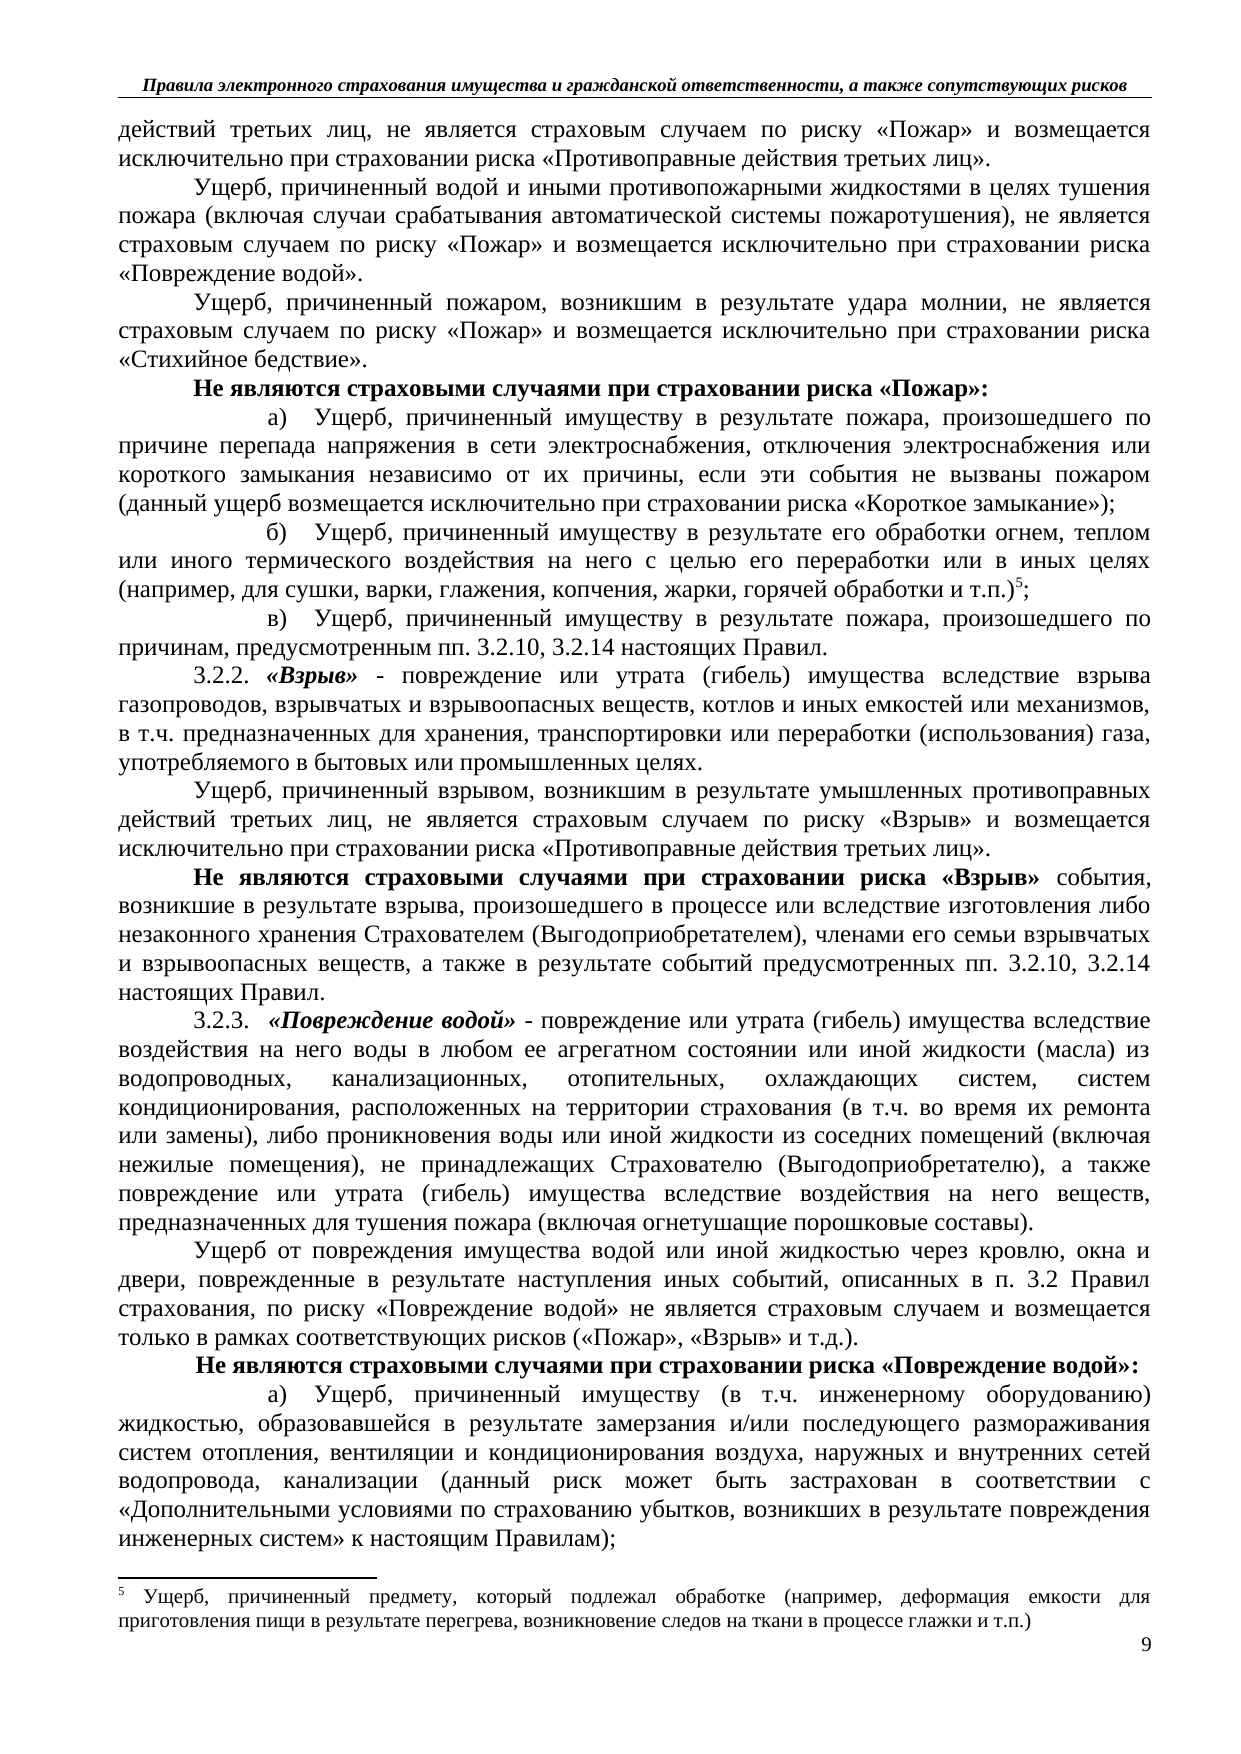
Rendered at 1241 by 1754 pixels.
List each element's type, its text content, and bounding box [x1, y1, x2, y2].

list «Повреждение водой» - повреждение или утрата (гибель) имущества вследствие воздействия на него воды в любом ее агрегатном состоянии или иной жидкости (масла) из водопроводных, канализационных, отопительных, охлаждающих систем, систем кондиционирования, расположенных на территории страхования (в т.ч. во время их ремонта или замены), либо проникновения воды или иной жидкости из соседних помещений (включая нежилые помещения), не принадлежащих Страхователю (Выгодоприобретателю), а также повреждение или утрата (гибель) имущества вследствие воздействия на него веществ, предназначенных для тушения пожара (включая огнетушащие порошковые составы). [118, 1006, 1152, 1236]
text Не являются страховыми случаями при страховании риска «Взрыв» события, возникшие в результате взрыва, произошедшего в процессе или вследствие изготовления либо незаконного хранения Страхователем (Выгодоприобретателем), членами его семьи взрывчатых и взрывоопасных веществ, а также в результате событий предусмотренных пп. 3.2.10, 3.2.14 настоящих Правил. [118, 862, 1152, 1006]
text Ущерб, причиненный взрывом, возникшим в результате умышленных противоправных действий третьих лиц, не является страховым случаем по риску «Взрыв» и возмещается исключительно при страховании риска «Противоправные действия третьих лиц». [118, 776, 1152, 862]
text Не являются страховыми случаями при страховании риска «Повреждение водой»: [193, 1351, 1152, 1379]
text Не являются страховыми случаями при страховании риска «Пожар»: [118, 373, 1152, 402]
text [118, 114, 1152, 172]
list Ущерб, причиненный имуществу в результате его обработки огнем, теплом или иного термического воздействия на него с целью его переработки или в иных целях (например, для сушки, варки, глажения, копчения, жарки, горячей обработки и т.п.); [118, 517, 1152, 603]
list «Взрыв» - повреждение или утрата (гибель) имущества вследствие взрыва газопроводов, взрывчатых и взрывоопасных веществ, котлов и иных емкостей или механизмов, в т.ч. предназначенных для хранения, транспортировки или переработки (использования) газа, употребляемого в бытовых или промышленных целях. [118, 661, 1152, 776]
list Ущерб, причиненный имуществу в результате пожара, произошедшего по причине перепада напряжения в сети электроснабжения, отключения электроснабжения или короткого замыкания независимо от их причины, если эти события не вызваны пожаром (данный ущерб возмещается исключительно при страховании риска «Короткое замыкание»); [118, 402, 1152, 517]
text Ущерб, причиненный пожаром, возникшим в результате удара молнии, не является страховым случаем по риску «Пожар» и возмещается исключительно при страховании риска «Стихийное бедствие». [118, 287, 1152, 373]
list Ущерб, причиненный имуществу в результате пожара, произошедшего по причинам, предусмотренным пп. 3.2.10, 3.2.14 настоящих Правил. [118, 603, 1152, 661]
text Ущерб от повреждения имущества водой или иной жидкостью через кровлю, окна и двери, поврежденные в результате наступления иных событий, описанных в п. 3.2 Правил страхования, по риску «Повреждение водой» не является страховым случаем и возмещается только в рамках соответствующих рисков («Пожар», «Взрыв» и т.д.). [118, 1236, 1152, 1351]
list Ущерб, причиненный имуществу (в т.ч. инженерному оборудованию) жидкостью, образовавшейся в результате замерзания и/или последующего размораживания систем отопления, вентиляции и кондиционирования воздуха, наружных и внутренних сетей водопровода, канализации (данный риск может быть застрахован в соответствии с «Дополнительными условиями по страхованию убытков, возникших в результате повреждения инженерных систем» к настоящим Правилам); [118, 1379, 1152, 1552]
text Ущерб, причиненный водой и иными противопожарными жидкостями в целях тушения пожара (включая случаи срабатывания автоматической системы пожаротушения), не является страховым случаем по риску «Пожар» и возмещается исключительно при страховании риска «Повреждение водой». [118, 172, 1152, 287]
